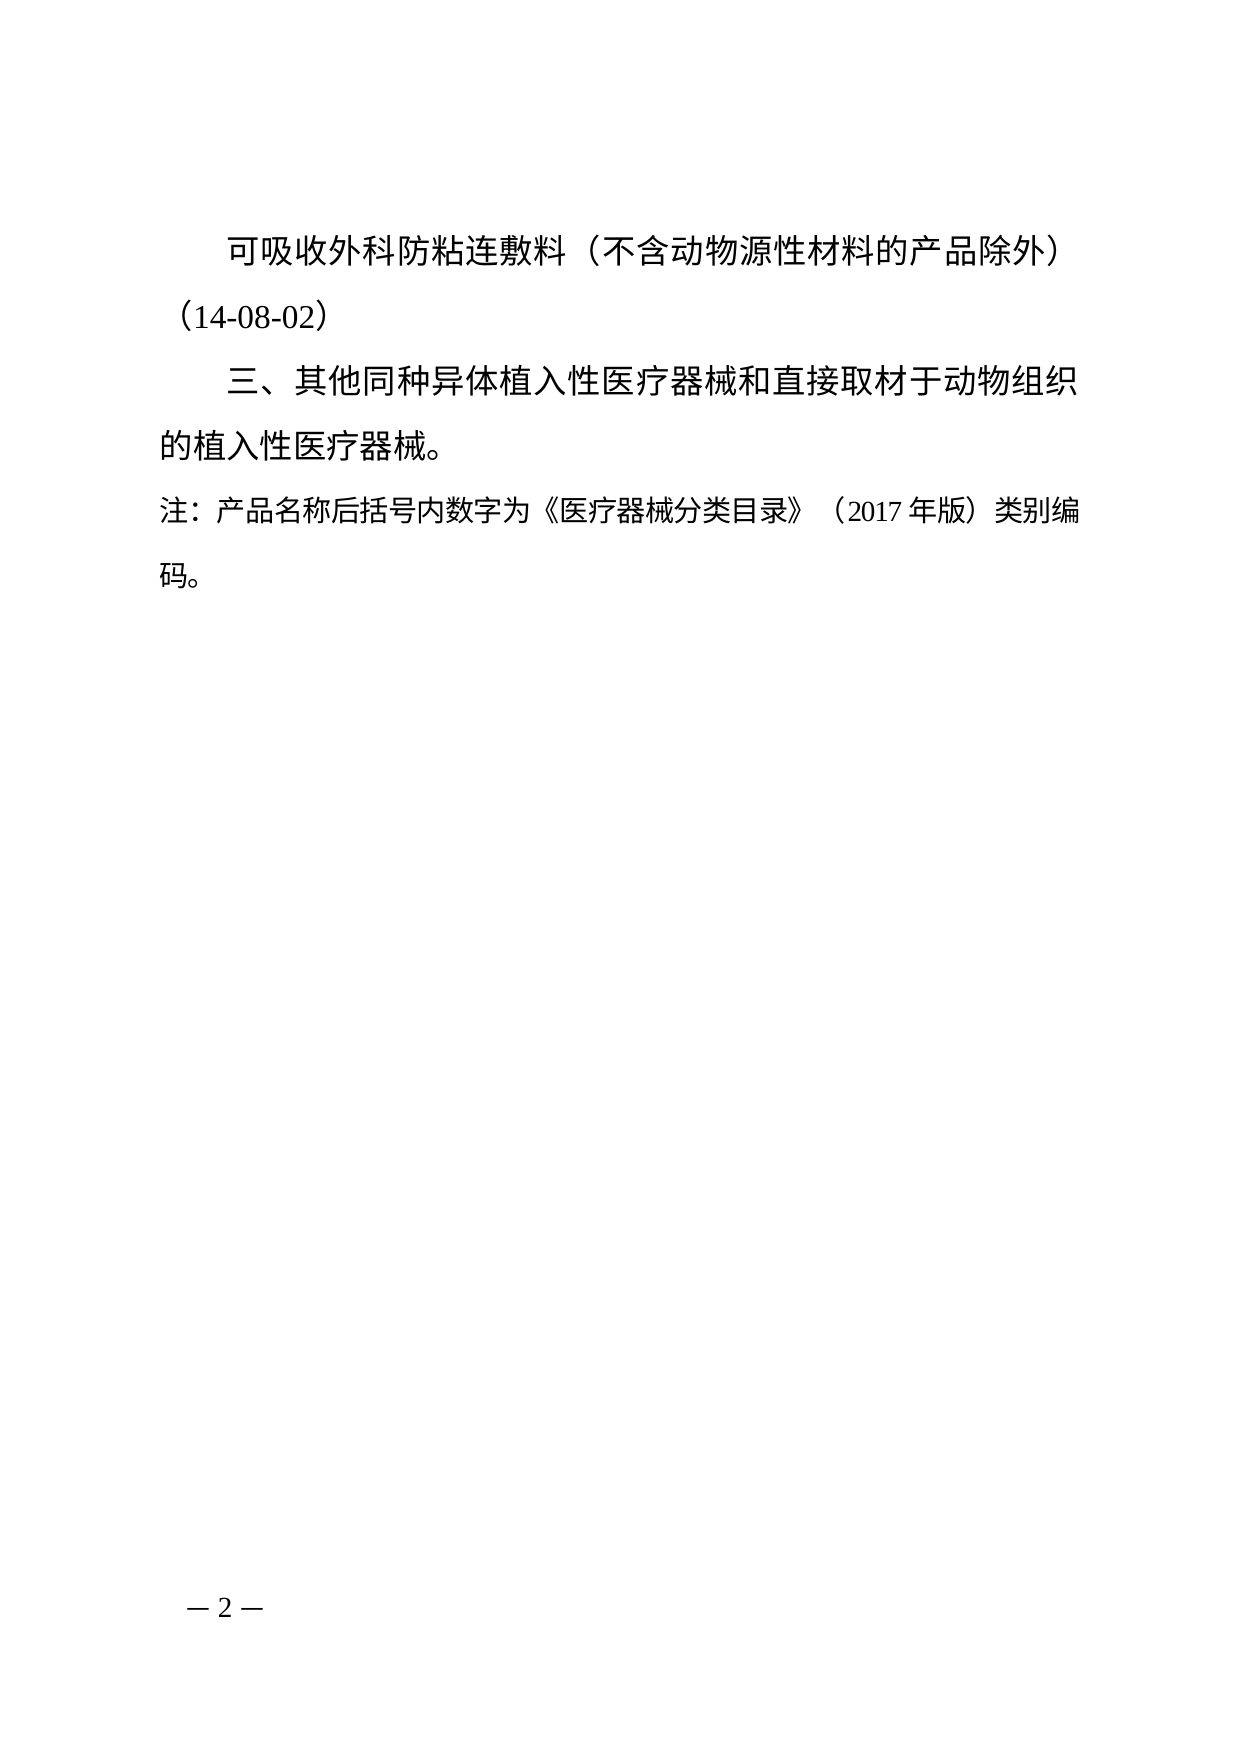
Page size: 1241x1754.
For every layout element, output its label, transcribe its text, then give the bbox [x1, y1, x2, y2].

text 可吸收外科防粘连敷料（不含动物源性材料的产品除外）（14-08-02） [159, 217, 1081, 347]
text 注：产品名称后括号内数字为《医疗器械分类目录》（2017年版）类别编码。 [159, 477, 1081, 607]
text 三、其他同种异体植入性医疗器械和直接取材于动物组织的植入性医疗器械。 [159, 347, 1081, 477]
